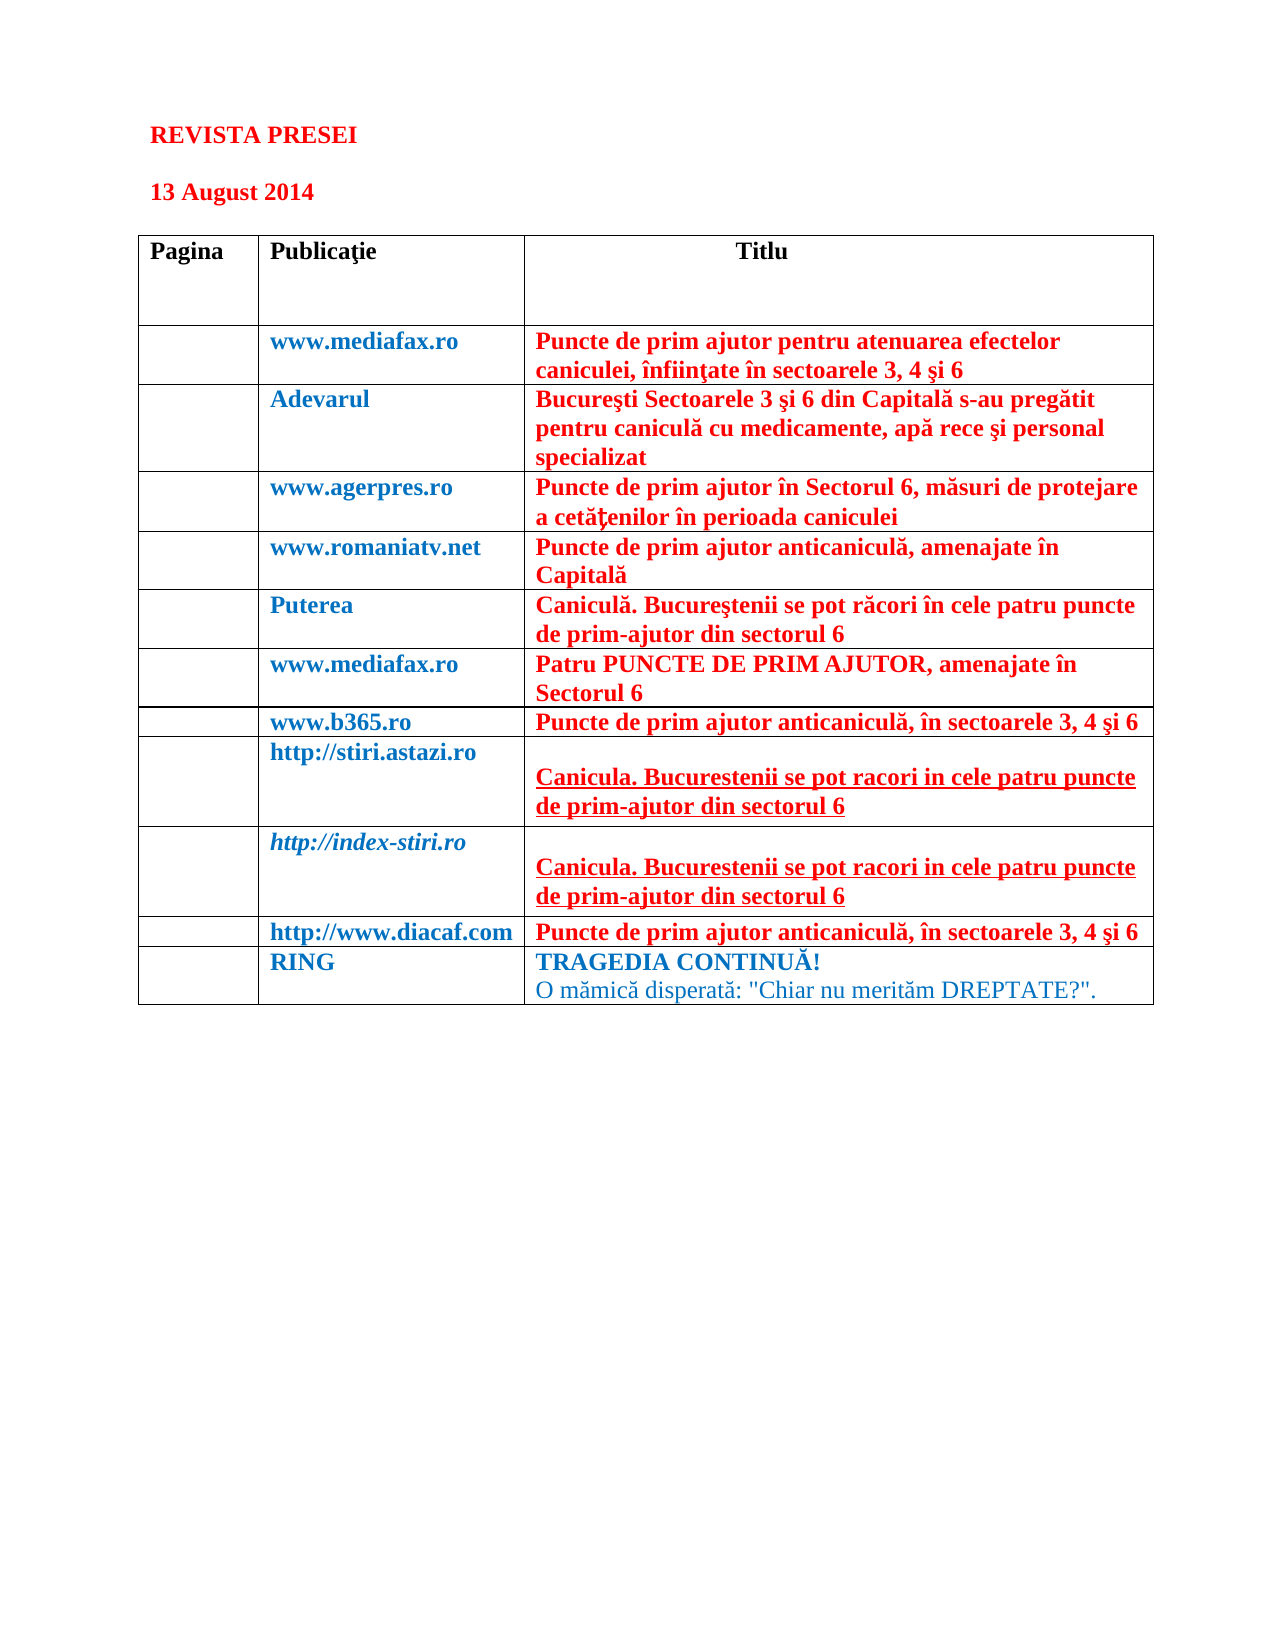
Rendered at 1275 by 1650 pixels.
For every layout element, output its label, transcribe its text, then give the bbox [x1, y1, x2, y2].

table_cell [139, 326, 258, 383]
table_cell www.agerpres.ro [259, 472, 524, 531]
table_cell [139, 827, 258, 916]
table_cell Canicula. Bucurestenii se pot racori in cele patru puncte de prim-ajutor din sectorul 6 [525, 737, 1153, 826]
table_cell Puncte de prim ajutor în Sectorul 6, măsuri de protejare a cetățenilor în perioada caniculei [525, 472, 1153, 531]
table_cell http://index-stiri.ro [259, 827, 524, 916]
table_cell www.mediafax.ro [259, 326, 524, 383]
table_cell [139, 708, 258, 736]
table_cell Puncte de prim ajutor anticaniculă, în sectoarele 3, 4 şi 6 [525, 917, 1153, 946]
table_cell www.romaniatv.net [259, 532, 524, 589]
table_cell [139, 947, 258, 1004]
table_header Publicaţie [259, 236, 524, 325]
table_cell [139, 649, 258, 706]
table_cell [139, 737, 258, 826]
table_cell http://www.diacaf.com [259, 917, 524, 946]
table_cell Puncte de prim ajutor pentru atenuarea efectelor caniculei, înfiinţate în sectoarele 3, 4 şi 6 [525, 326, 1153, 383]
table_cell Adevarul [259, 385, 524, 471]
table_cell TRAGEDIA CONTINUĂ! O mămică disperată: "Chiar nu merităm DREPTATE?". [525, 947, 1153, 1004]
table_cell Puncte de prim ajutor anticaniculă, amenajate în Capitală [525, 532, 1153, 589]
table_cell Canicula. Bucurestenii se pot racori in cele patru puncte de prim-ajutor din sectorul 6 [525, 827, 1153, 916]
table_cell www.mediafax.ro [259, 649, 524, 706]
table_cell Bucureşti Sectoarele 3 şi 6 din Capitală s-au pregătit pentru caniculă cu medicamente, apă rece şi personal specializat [525, 385, 1153, 471]
table_cell [139, 590, 258, 648]
table_cell Patru PUNCTE DE PRIM AJUTOR, amenajate în Sectorul 6 [525, 649, 1153, 706]
table_cell [139, 385, 258, 471]
table_cell Caniculă. Bucureştenii se pot răcori în cele patru puncte de prim-ajutor din sectorul 6 [525, 590, 1153, 648]
table_cell http://stiri.astazi.ro [259, 737, 524, 826]
table_cell [139, 472, 258, 531]
table_header Titlu [525, 236, 1153, 325]
table_cell Puncte de prim ajutor anticaniculă, în sectoarele 3, 4 şi 6 [525, 708, 1153, 736]
table_cell [139, 532, 258, 589]
table_cell [139, 917, 258, 946]
table_header Pagina [139, 236, 258, 325]
text 13 August 2014 [150, 177, 1125, 206]
table_cell Puterea [259, 590, 524, 648]
table_cell www.b365.ro [259, 708, 524, 736]
table_cell RING [259, 947, 524, 1004]
text REVISTA PRESEI [150, 120, 1125, 149]
